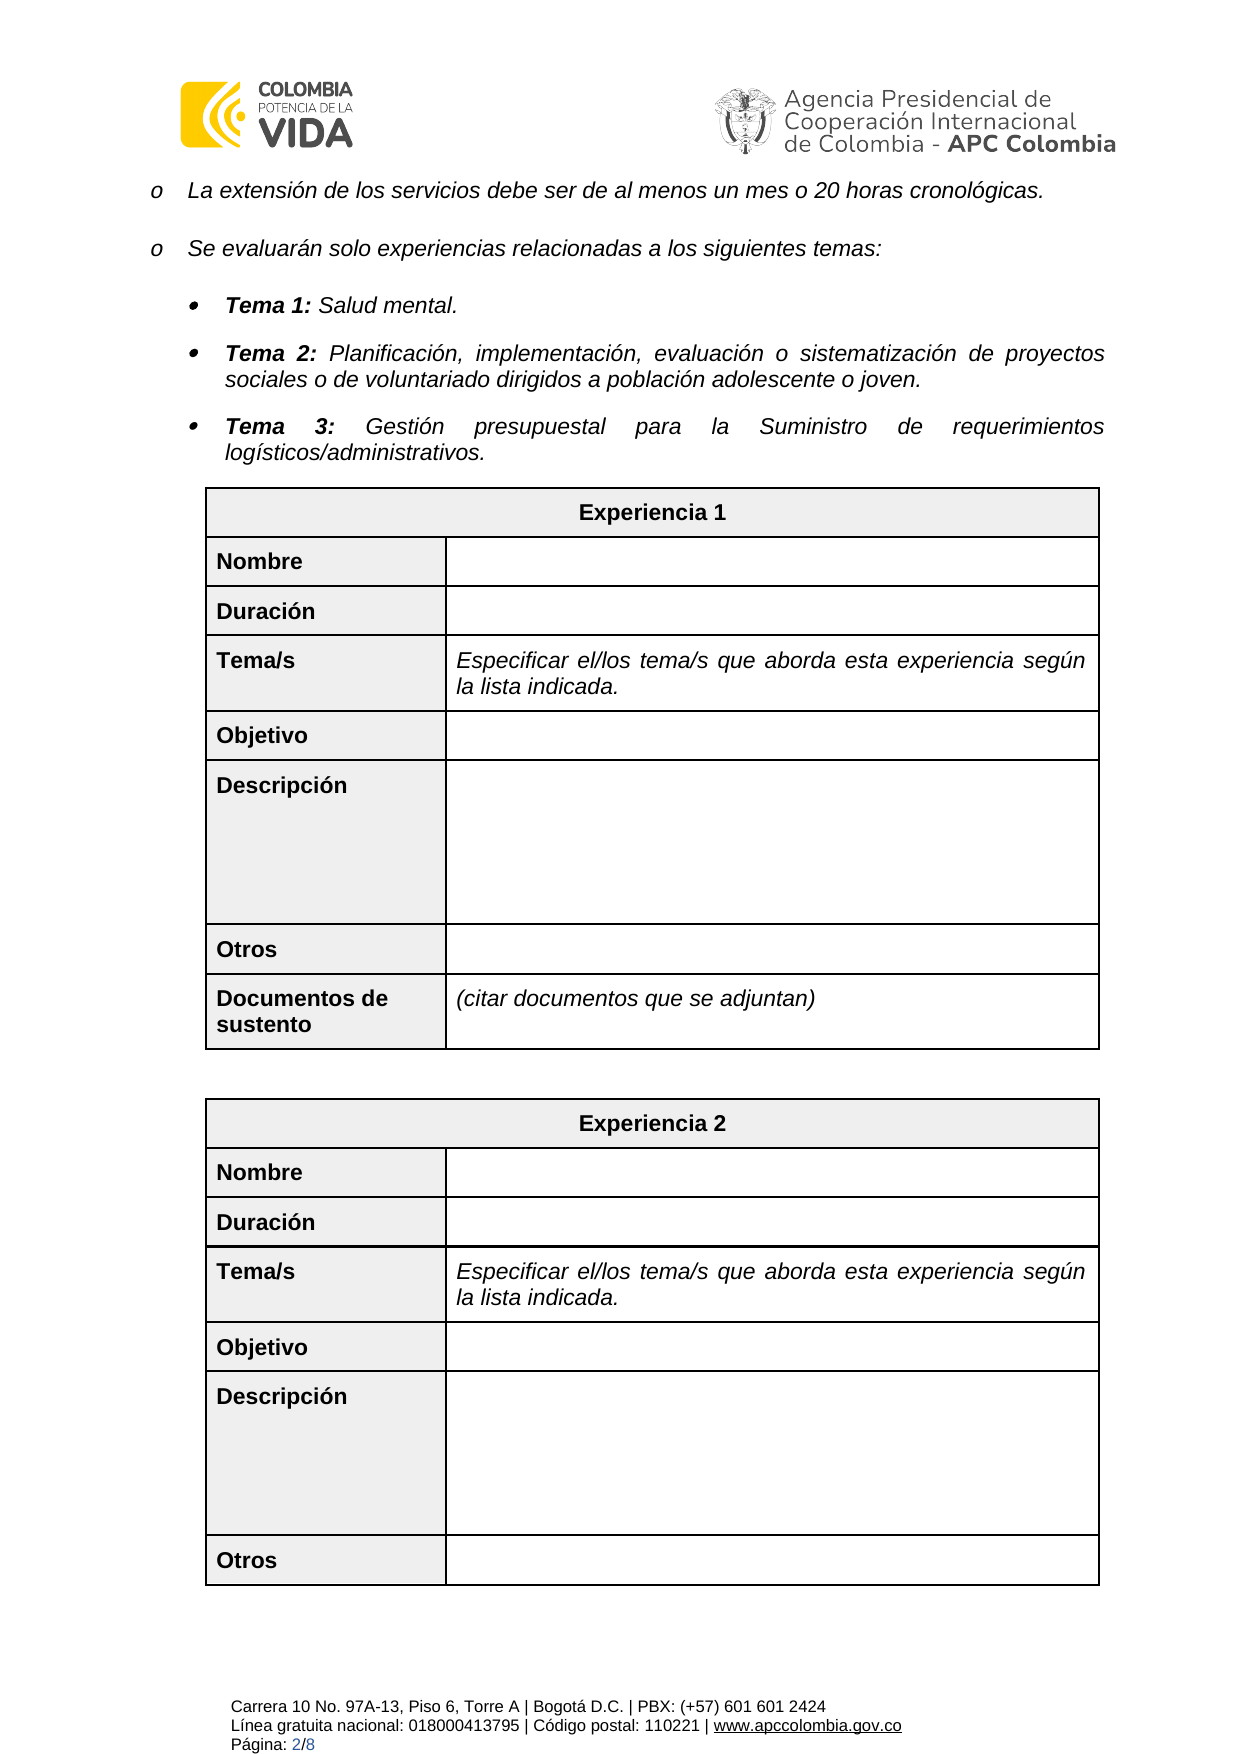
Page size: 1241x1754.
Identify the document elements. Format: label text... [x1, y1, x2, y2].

table_cell Objetivo [207, 1323, 445, 1370]
table_cell [447, 712, 1098, 759]
table_cell Tema/s [207, 636, 445, 710]
table_cell [447, 1372, 1098, 1534]
picture [712, 82, 1118, 157]
table_cell (citar documentos que se adjuntan) [447, 975, 1098, 1048]
table_cell Otros [207, 925, 445, 973]
table_cell Objetivo [207, 712, 445, 759]
table_cell Tema/s [207, 1248, 445, 1321]
list Tema 3: Gestión presupuestal para la Suministro de requerimientos logísticos/administrativos. [187, 413, 1107, 466]
table_cell [447, 587, 1098, 634]
table_cell [447, 1149, 1098, 1196]
list Tema 1: Salud mental. [187, 292, 1107, 319]
table_cell [447, 1323, 1098, 1370]
table_cell [447, 925, 1098, 973]
table_cell Documentos de sustento [207, 975, 445, 1048]
table_cell Duración [207, 587, 445, 634]
table_header Experiencia 1 [207, 489, 1098, 536]
table_header Experiencia 2 [207, 1100, 1098, 1147]
table_cell Otros [207, 1536, 445, 1583]
table_cell Especificar el/los tema/s que aborda esta experiencia según la lista indicada. [447, 636, 1098, 710]
table_cell Nombre [207, 1149, 445, 1196]
picture [156, 71, 377, 158]
table_cell [447, 761, 1098, 923]
list Se evaluarán solo experiencias relacionadas a los siguientes temas: [150, 235, 1107, 263]
table_cell [447, 1536, 1098, 1583]
table_cell Especificar el/los tema/s que aborda esta experiencia según la lista indicada. [447, 1248, 1098, 1321]
table_cell [447, 1198, 1098, 1245]
table_cell Descripción [207, 761, 445, 923]
table_cell Duración [207, 1198, 445, 1245]
table_cell Descripción [207, 1372, 445, 1534]
list La extensión de los servicios debe ser de al menos un mes o 20 horas cronológicas. [150, 177, 1107, 206]
table_cell Nombre [207, 538, 445, 585]
list Tema 2: Planificación, implementación, evaluación o sistematización de proyectos sociales o de voluntariado dirigidos a población adolescente o joven. [187, 339, 1107, 392]
table_cell [447, 538, 1098, 585]
